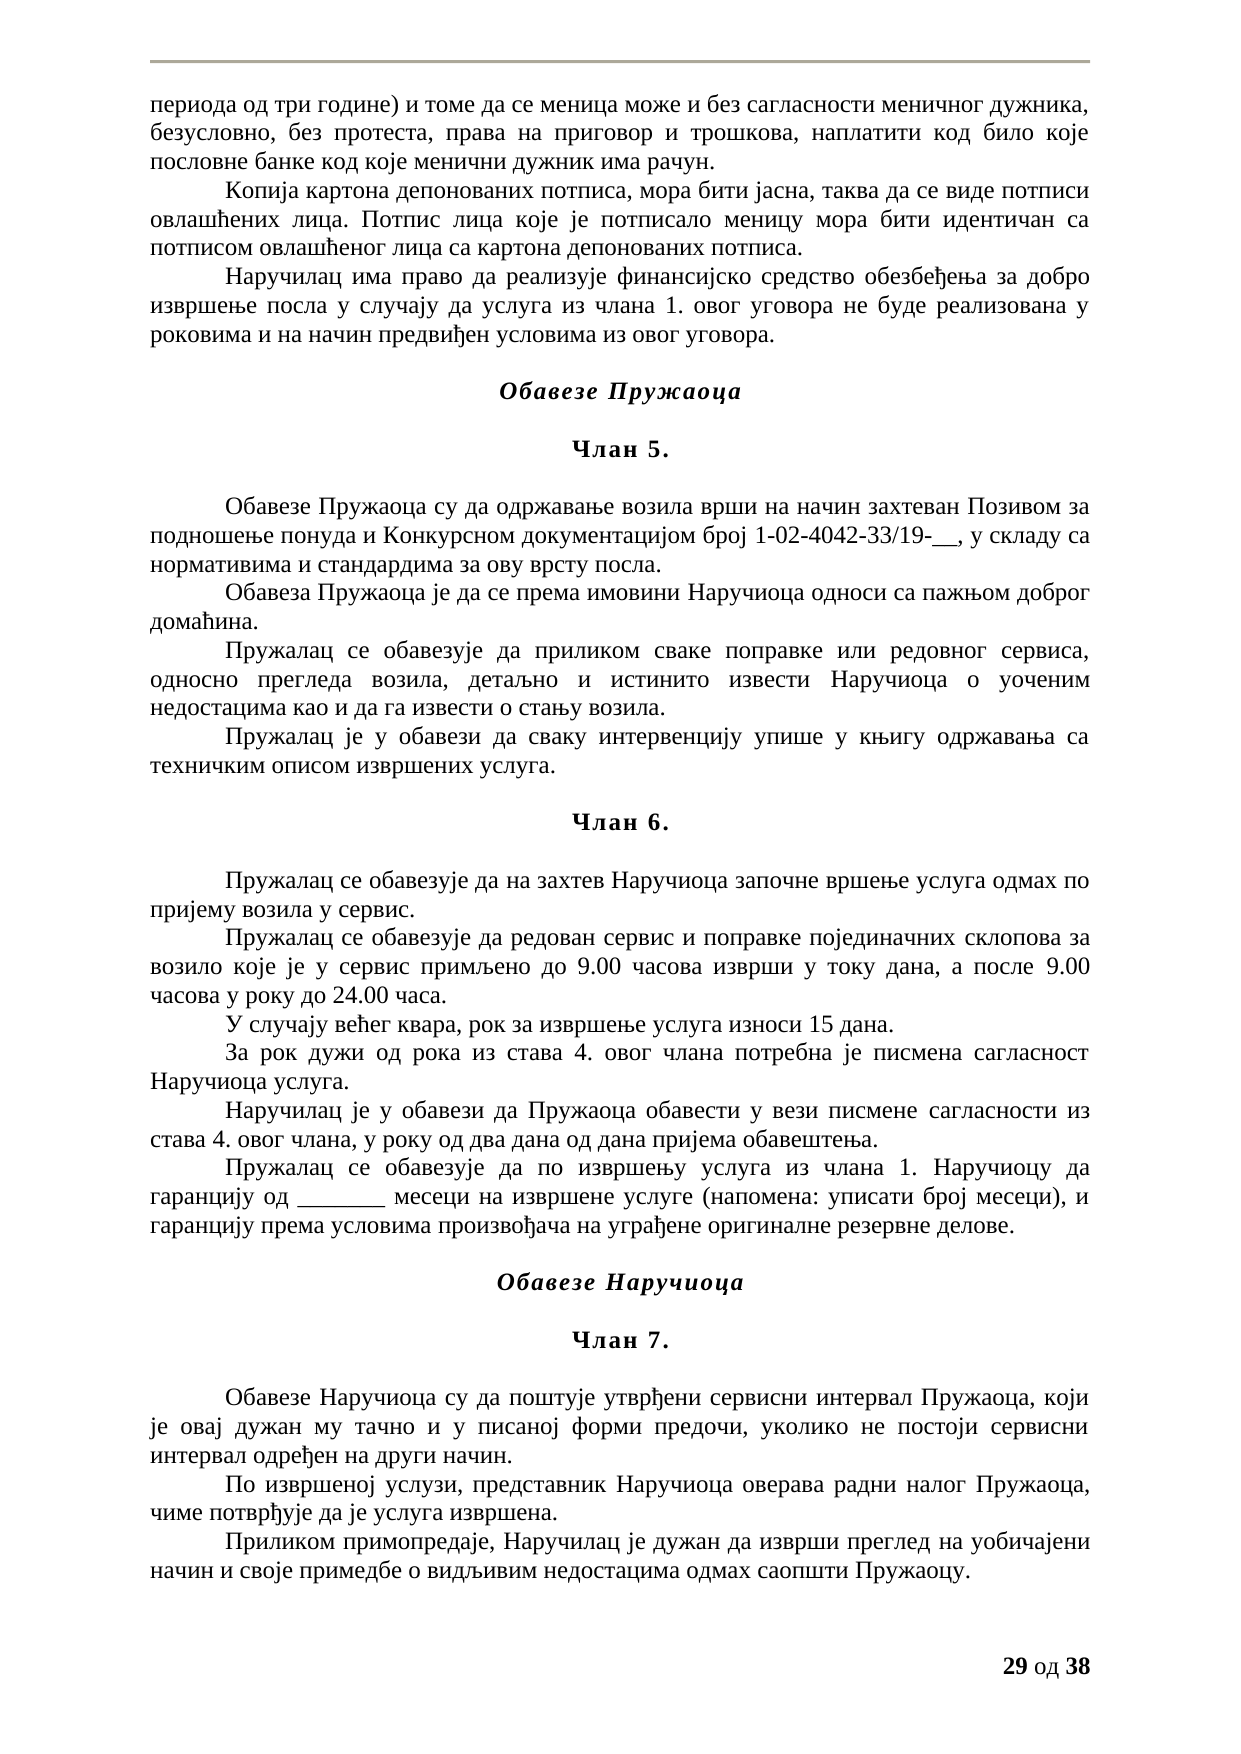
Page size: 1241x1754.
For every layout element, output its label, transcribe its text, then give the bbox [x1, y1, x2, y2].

text Приликом примопредаје, Наручилац је дужан да изврши преглед на уобичајени начин и своје примедбе о видљивим недостацима одмах саопшти Пружаоцу. [150, 1526, 1090, 1584]
text Обавеза Пружаоца је да се према имовини Наручиоца односи са пажњом доброг домаћина. [150, 577, 1090, 635]
text Пружалац се обавезује да редован сервис и поправке појединачних склопова за возило које је у сервис примљено до 9.00 часова изврши у току дана, а после 9.00 часова у року до 24.00 часа. [150, 922, 1090, 1009]
text Обавезе Пружаоца [150, 376, 1090, 405]
text Члан 5. [150, 434, 1090, 462]
text Пружалац се обавезује да по извршењу услуга из члана 1. Наручиоцу да гаранцију од _______ месеци на извршене услуге (напомена: уписати број месеци), и гаранцију према условима произвођача на уграђене оригиналне резервне делове. [150, 1152, 1090, 1239]
text Пружалац се обавезује да приликом сваке поправке или редовног сервиса, односно прегледа возила, детаљно и истинито извести Наручиоца о уоченим недостацима као и да га извести о стању возила. [150, 635, 1090, 721]
text Пружалац се обавезује да на захтев Наручиоца започне вршење услуга одмах по пријему возила у сервис. [150, 865, 1090, 922]
text Члан 6. [150, 807, 1090, 836]
text Обавезе Пружаоца су да одржавање возила врши на начин захтеван Позивом за подношење понуда и Конкурсном документацијом број 1-02-4042-33/19-__, у складу са нормативима и стандардима за ову врсту посла. [150, 491, 1090, 577]
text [150, 89, 1090, 175]
text Пружалац jе у обавези да сваку интервенцију упише у књигу одржавања са техничким описом извршених услуга. [150, 721, 1090, 779]
text Обавезе Наручиоца [150, 1267, 1090, 1296]
text Наручилац има право да реализује финансијско средство обезбеђења за добро извршење посла у случају да услуга из члана 1. овог уговора не буде реализована у роковима и на начин предвиђен условима из овог уговора. [150, 261, 1090, 347]
text Наручилац је у обавези да Пружаоца обавести у вези писмене сагласности из става 4. овог члана, у року од два дана од дана пријема обавештења. [150, 1095, 1090, 1152]
text Копија картона депонованих потписа, мора бити јасна, таква да се виде потписи овлашћених лица. Потпис лица које је потписало меницу мора бити идентичан са потписом овлашћеног лица са картона депонованих потписа. [150, 175, 1090, 261]
text За рок дужи од рока из става 4. овог члана потребна је писмена сагласност Наручиоца услуга. [150, 1037, 1090, 1095]
text По извршеној услузи, представник Наручиоца оверава радни налог Пружаоца, чиме потврђује да је услуга извршена. [150, 1469, 1090, 1526]
text У случају већег квара, рок за извршење услуга износи 15 дана. [150, 1009, 1090, 1037]
text Обавезе Наручиоца су да поштује утврђени сервисни интервал Пружаоца, који је овај дужан му тачно и у писаној форми предочи, уколико не постоји сервисни интервал одређен на други начин. [150, 1382, 1090, 1469]
text Члан 7. [150, 1325, 1090, 1354]
